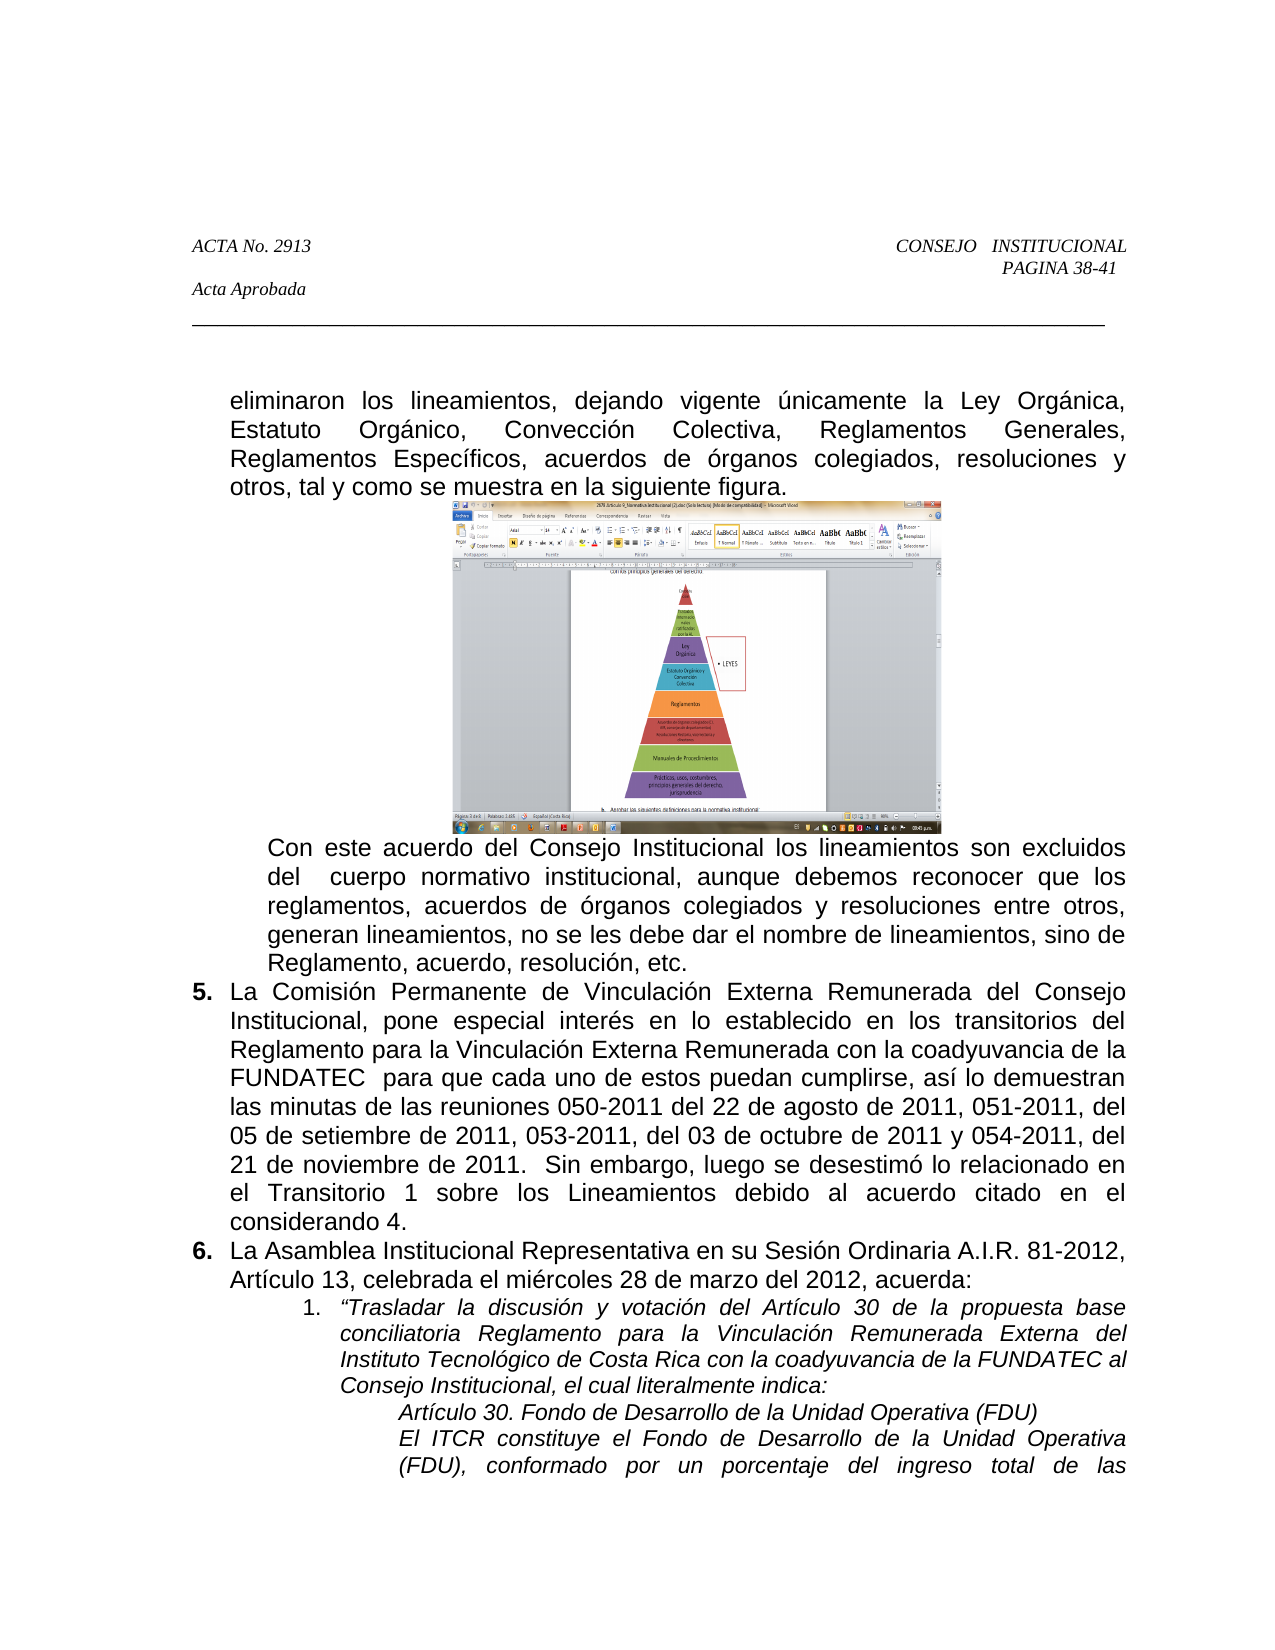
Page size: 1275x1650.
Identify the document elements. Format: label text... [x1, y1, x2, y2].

list “Trasladar la discusión y votación del Artículo 30 de la propuesta base conciliatoria Reglamento para la Vinculación Remunerada Externa del Instituto Tecnológico de Costa Rica con la coadyuvancia de la FUNDATEC al Consejo Institucional, el cual literalmente indica: [302, 1293, 1127, 1399]
text Con este acuerdo del Consejo Institucional los lineamientos son excluidos del cuerpo normativo institucional, aunque debemos reconocer que los reglamentos, acuerdos de órganos colegiados y resoluciones entre otros, generan lineamientos, no se les debe dar el nombre de lineamientos, sino de Reglamento, acuerdo, resolución, etc. [267, 833, 1127, 977]
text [399, 1425, 1127, 1478]
list La Asamblea Institucional Representativa en su Sesión Ordinaria A.I.R. 81-2012, Artículo 13, celebrada el miércoles 28 de marzo del 2012, acuerda: [192, 1236, 1127, 1293]
picture [452, 501, 942, 834]
list La Comisión Permanente de Vinculación Externa Remunerada del Consejo Institucional, pone especial interés en lo establecido en los transitorios del Reglamento para la Vinculación Externa Remunerada con la coadyuvancia de la FUNDATEC para que cada uno de estos puedan cumplirse, así lo demuestran las minutas de las reuniones 050-2011 del 22 de agosto de 2011, 051-2011, del 05 de setiembre de 2011, 053-2011, del 03 de octubre de 2011 y 054-2011, del 21 de noviembre de 2011. Sin embargo, luego se desestimó lo relacionado en el Transitorio 1 sobre los Lineamientos debido al acuerdo citado en el considerando 4. [192, 977, 1127, 1236]
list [192, 386, 1127, 501]
text Artículo 30. Fondo de Desarrollo de la Unidad Operativa (FDU) [399, 1399, 1127, 1425]
